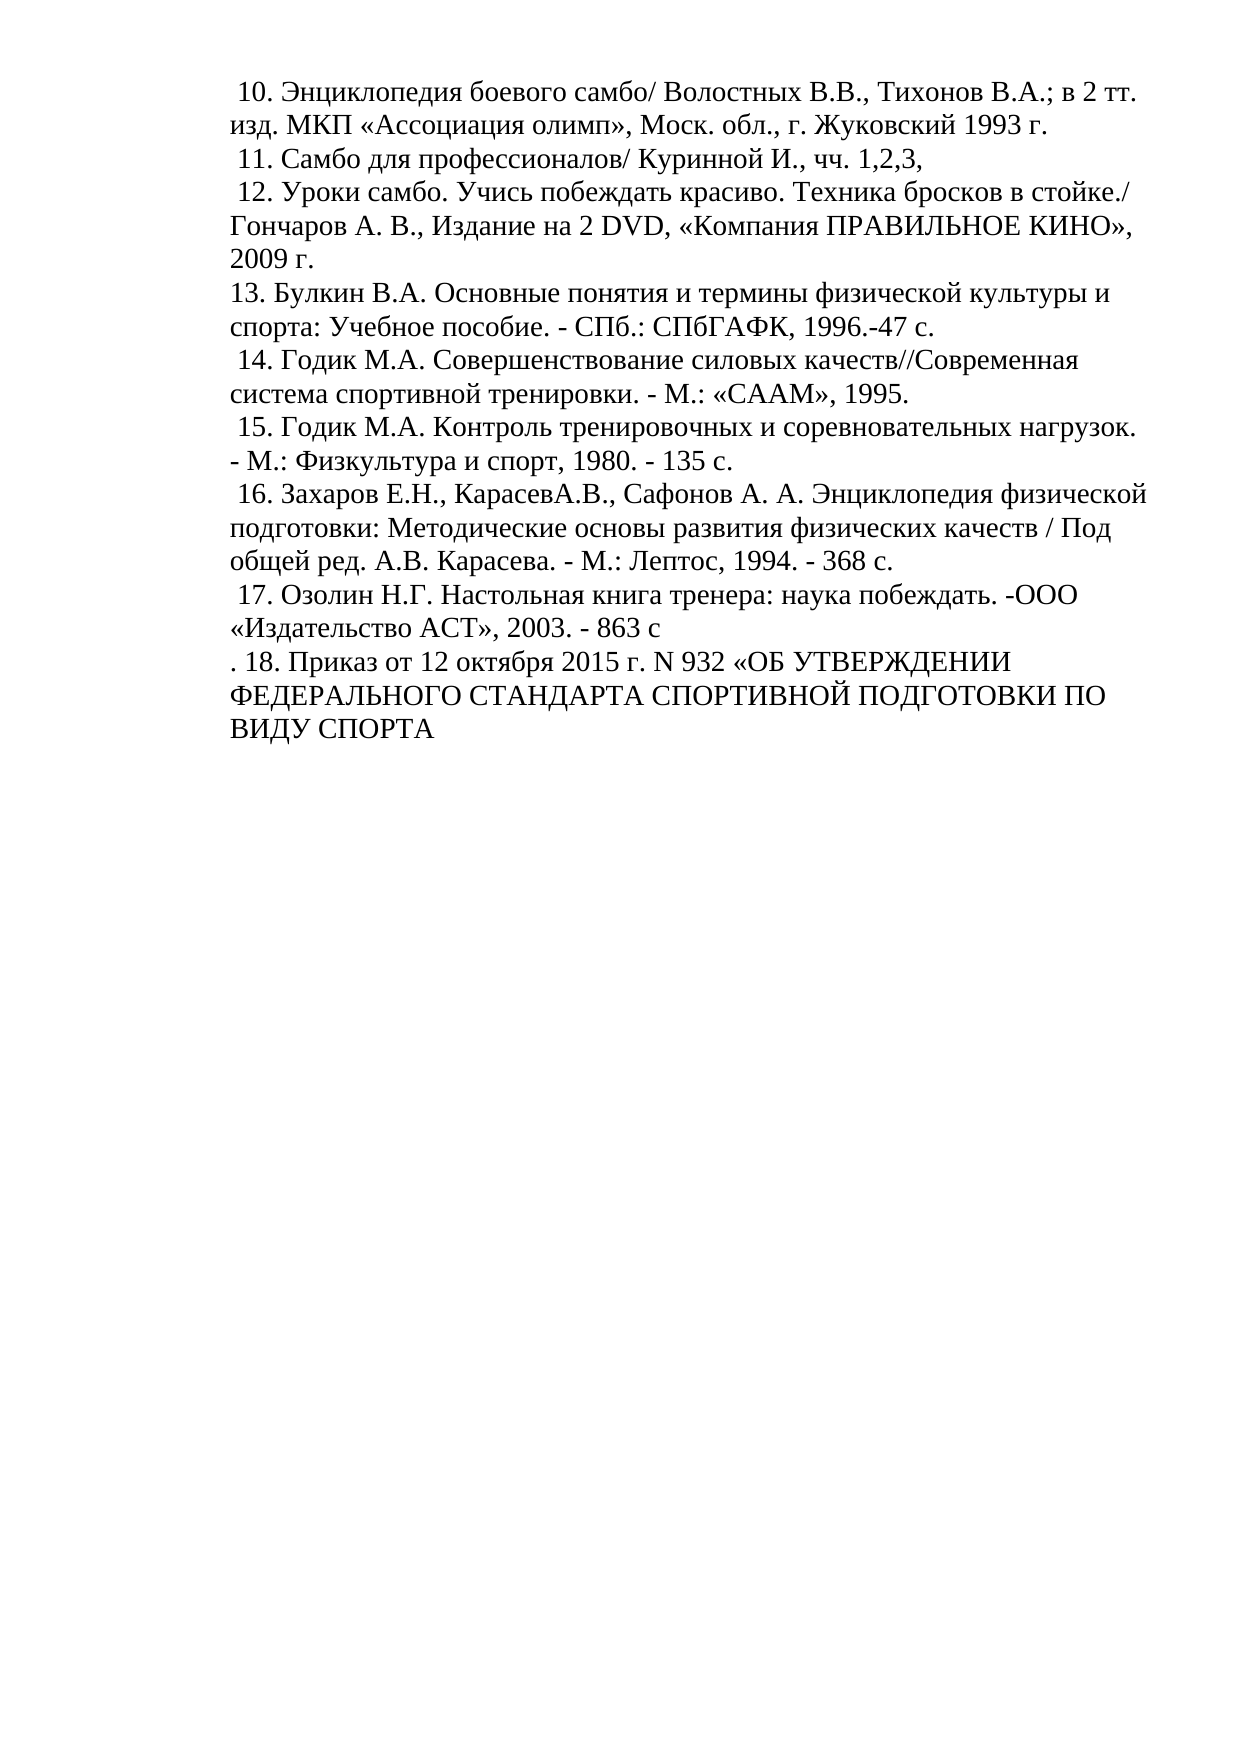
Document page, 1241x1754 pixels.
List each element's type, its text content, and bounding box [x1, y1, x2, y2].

list 10. Энциклопедия боевого самбо/ Волостных В.В., Тихонов В.А.; в 2 тт. изд. МКП «Ассоциация олимп», Моск. обл., г. Жуковский 1993 г. [229, 74, 1152, 141]
list . 18. Приказ от 12 октября 2015 г. N 932 «ОБ УТВЕРЖДЕНИИ ФЕДЕРАЛЬНОГО СТАНДАРТА СПОРТИВНОЙ ПОДГОТОВКИ ПО ВИДУ СПОРТА [229, 644, 1152, 745]
list 13. Булкин В.А. Основные понятия и термины физической культуры и спорта: Учебное пособие. - СПб.: СПбГАФК, 1996.-47 с. [229, 275, 1152, 342]
list 12. Уроки самбо. Учись побеждать красиво. Техника бросков в стойке./ Гончаров А. В., Издание на 2 DVD, «Компания ПРАВИЛЬНОЕ КИНО», 2009 г. [229, 174, 1152, 275]
list 11. Самбо для профессионалов/ Куринной И., чч. 1,2,3, [229, 141, 1152, 174]
list 17. Озолин Н.Г. Настольная книга тренера: наука побеждать. -ООО «Издательство ACT», 2003. - 863 с [229, 577, 1152, 644]
list 15. Годик М.А. Контроль тренировочных и соревновательных нагрузок. - М.: Физкультура и спорт, 1980. - 135 с. [229, 409, 1152, 476]
list 16. Захаров Е.Н., КарасевА.В., Сафонов А. А. Энциклопедия физической подготовки: Методические основы развития физических качеств / Под общей ред. А.В. Карасева. - М.: Лептос, 1994. - 368 с. [229, 476, 1152, 577]
list 14. Годик М.А. Совершенствование силовых качеств//Современная система спортивной тренировки. - М.: «СААМ», 1995. [229, 342, 1152, 409]
